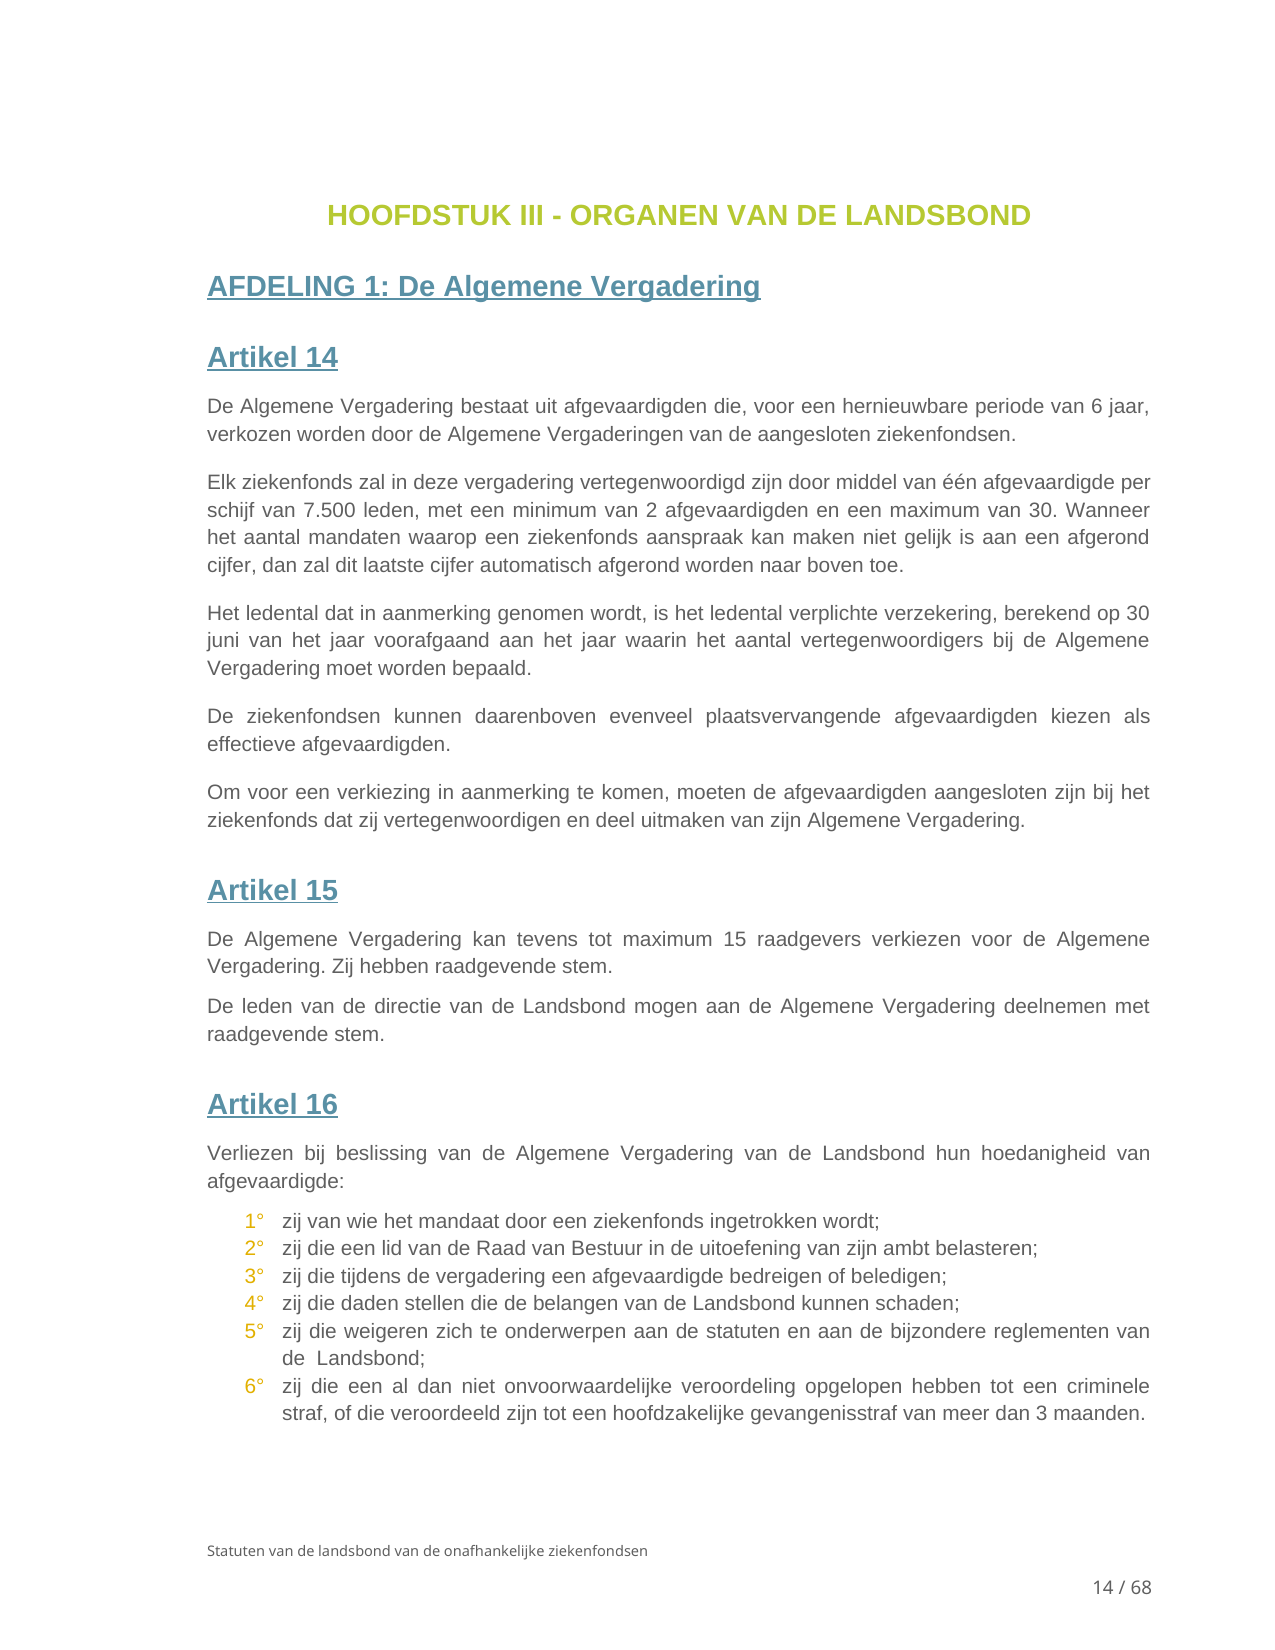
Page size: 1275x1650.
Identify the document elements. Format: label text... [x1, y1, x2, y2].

list zij die daden stellen die de belangen van de Landsbond kunnen schaden; [244, 1291, 1152, 1315]
text De ziekenfondsen kunnen daarenboven evenveel plaatsvervangende afgevaardigden kiezen als effectieve afgevaardigden. [207, 704, 1152, 756]
text De Algemene Vergadering kan tevens tot maximum 15 raadgevers verkiezen voor de Algemene Vergadering. Zij hebben raadgevende stem. [207, 927, 1152, 978]
text Verliezen bij beslissing van de Algemene Vergadering van de Landsbond hun hoedanigheid van afgevaardigde: [207, 1141, 1152, 1193]
subtitle Artikel 14 [207, 340, 1152, 373]
list zij die een lid van de Raad van Bestuur in de uitoefening van zijn ambt belasteren; [244, 1236, 1152, 1260]
list zij die een al dan niet onvoorwaardelijke veroordeling opgelopen hebben tot een criminele straf, of die veroordeeld zijn tot een hoofdzakelijke gevangenisstraf van meer dan 3 maanden. [244, 1374, 1152, 1425]
text Het ledental dat in aanmerking genomen wordt, is het ledental verplichte verzekering, berekend op 30 juni van het jaar voorafgaand aan het jaar waarin het aantal vertegenwoordigers bij de Algemene Vergadering moet worden bepaald. [207, 601, 1152, 680]
text De Algemene Vergadering bestaat uit afgevaardigden die, voor een hernieuwbare periode van 6 jaar, verkozen worden door de Algemene Vergaderingen van de aangesloten ziekenfondsen. [207, 394, 1152, 446]
list zij die weigeren zich te onderwerpen aan de statuten en aan de bijzondere reglementen van de Landsbond; [244, 1319, 1152, 1370]
text Om voor een verkiezing in aanmerking te komen, moeten de afgevaardigden aangesloten zijn bij het ziekenfonds dat zij vertegenwoordigen en deel uitmaken van zijn Algemene Vergadering. [207, 780, 1152, 831]
list zij die tijdens de vergadering een afgevaardigde bedreigen of beledigen; [244, 1264, 1152, 1288]
text De leden van de directie van de Landsbond mogen aan de Algemene Vergadering deelnemen met raadgevende stem. [207, 994, 1152, 1046]
subtitle Artikel 16 [207, 1087, 1152, 1120]
subtitle AFDELING 1: De Algemene Vergadering [207, 269, 1152, 302]
subtitle hoofdstuk iii - ORGANEN VAN DE LANDSBOND [207, 198, 1152, 231]
subtitle Artikel 15 [207, 872, 1152, 906]
list zij van wie het mandaat door een ziekenfonds ingetrokken wordt; [244, 1209, 1152, 1233]
text Elk ziekenfonds zal in deze vergadering vertegenwoordigd zijn door middel van één afgevaardigde per schijf van 7.500 leden, met een minimum van 2 afgevaardigden en een maximum van 30. Wanneer het aantal mandaten waarop een ziekenfonds aanspraak kan maken niet gelijk is aan een afgerond cijfer, dan zal dit laatste cijfer automatisch afgerond worden naar boven toe. [207, 470, 1152, 576]
